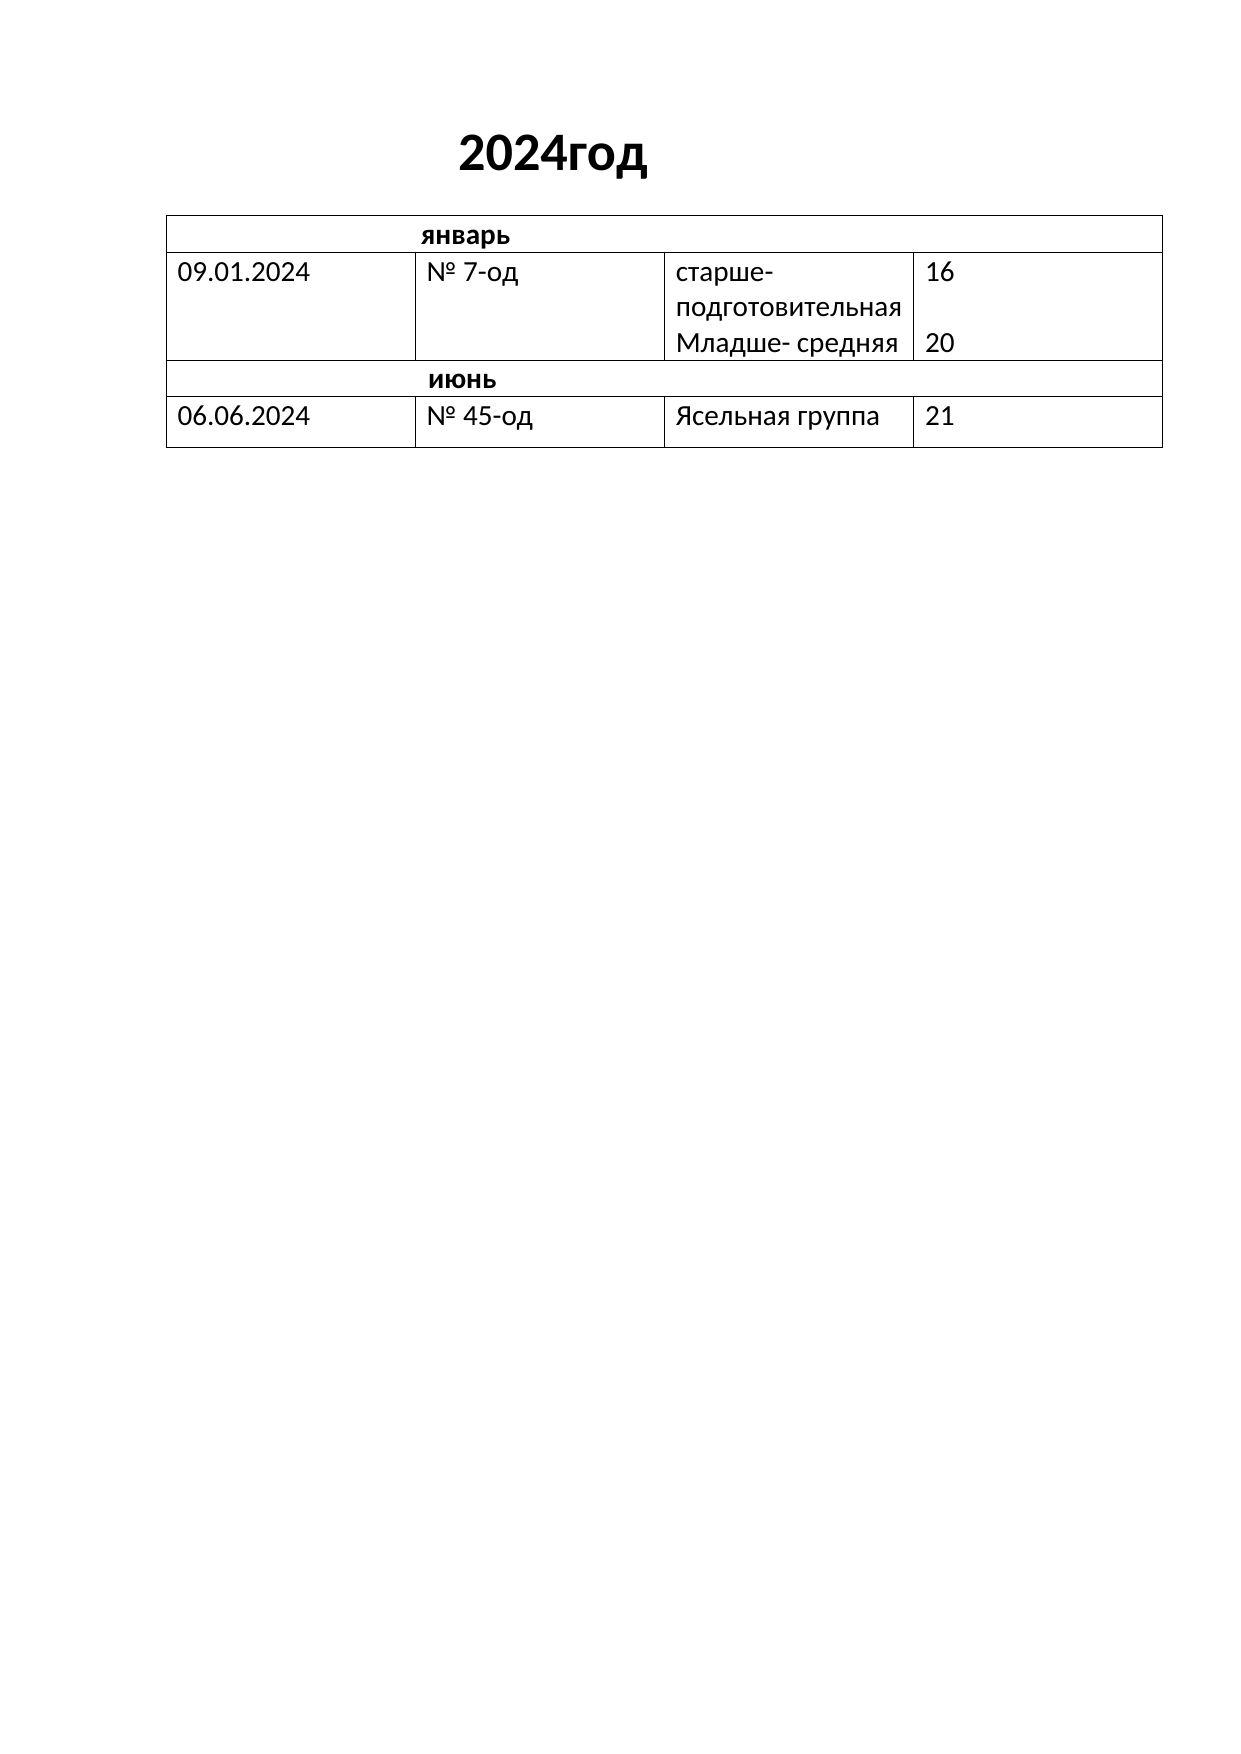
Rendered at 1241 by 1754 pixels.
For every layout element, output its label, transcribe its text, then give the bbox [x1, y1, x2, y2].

table_cell 09.01.2024 [167, 253, 415, 359]
table_cell Ясельная группа [665, 397, 913, 447]
table_cell № 7-од [416, 253, 664, 359]
table_cell 06.06.2024 [167, 397, 415, 447]
table_cell № 45-од [416, 397, 664, 447]
table_header январь [167, 216, 1162, 252]
table_cell старше-подготовительная Младше- средняя [665, 253, 913, 359]
table_cell июнь [167, 361, 1162, 396]
table_cell 21 [914, 397, 1162, 447]
text 2024год [177, 118, 1152, 184]
table_cell 16 20 [914, 253, 1162, 359]
